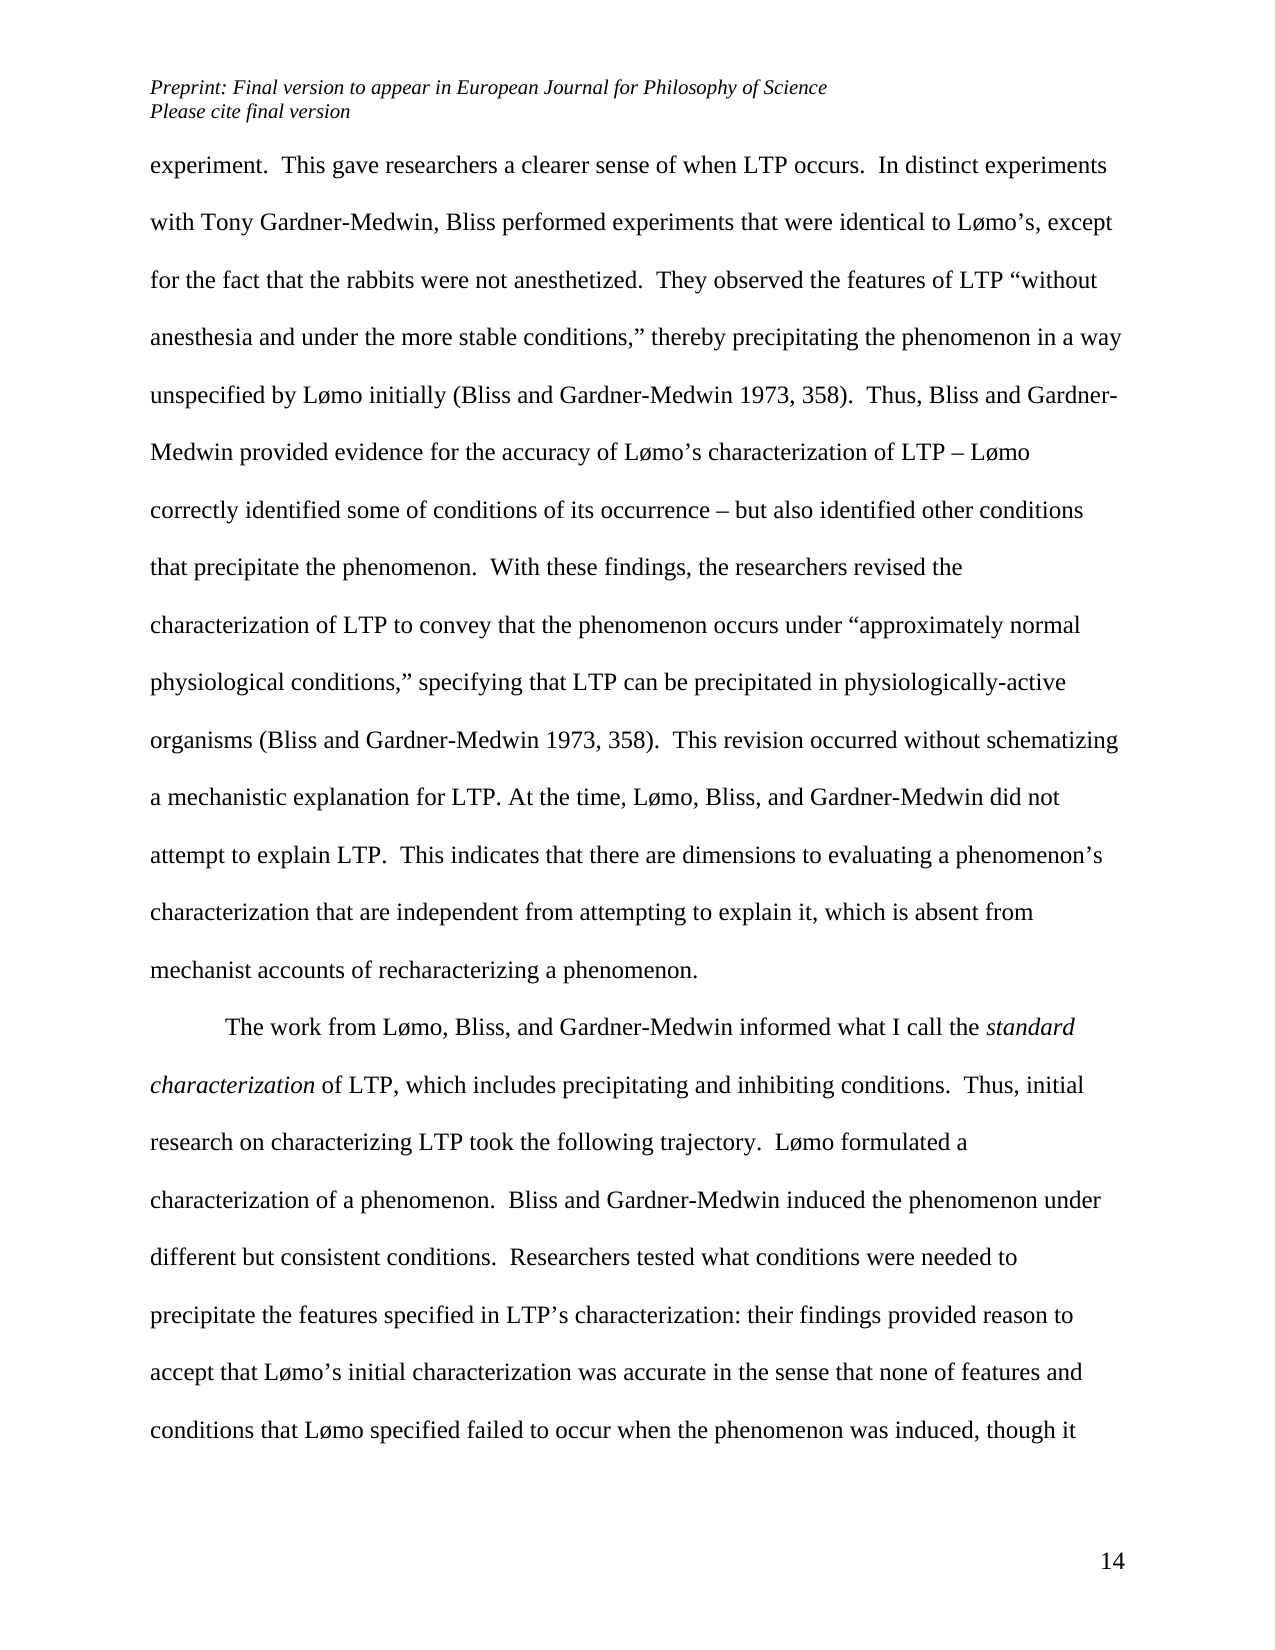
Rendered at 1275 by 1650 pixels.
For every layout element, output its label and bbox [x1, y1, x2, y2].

text [150, 1012, 1125, 1444]
text [150, 150, 1125, 984]
